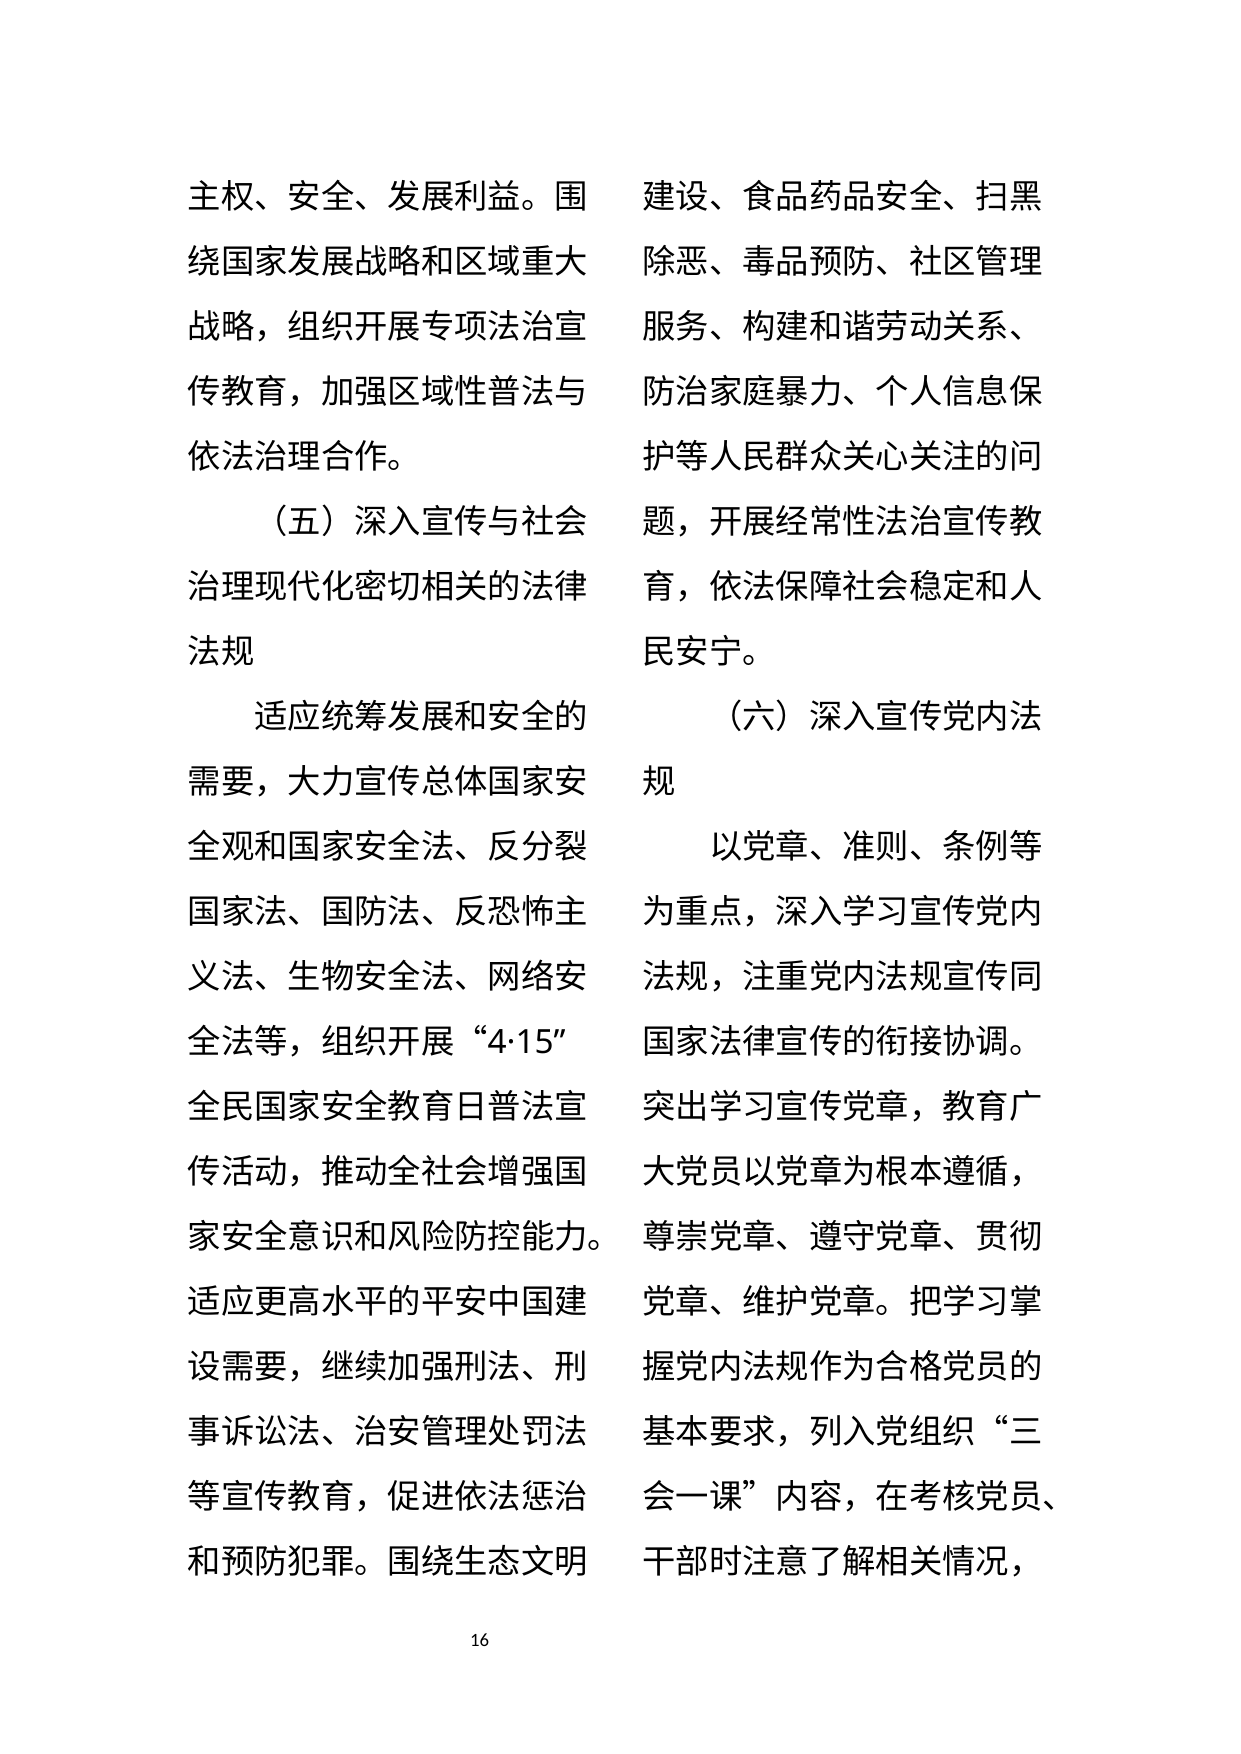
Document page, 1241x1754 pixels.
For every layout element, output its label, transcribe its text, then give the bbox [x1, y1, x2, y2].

text 适应统筹发展和安全的需要，大力宣传总体国家安全观和国家安全法、反分裂国家法、国防法、反恐怖主义法、生物安全法、网络安全法等，组织开展“4·15”全民国家安全教育日普法宣传活动，推动全社会增强国家安全意识和风险防控能力。适应更高水平的平安中国建设需要，继续加强刑法、刑事诉讼法、治安管理处罚法等宣传教育，促进依法惩治和预防犯罪。围绕生态文明建设、食品药品安全、扫黑除恶、毒品预防、社区管理服务、构建和谐劳动关系、防治家庭暴力、个人信息保护等人民群众关心关注的问题，开展经常性法治宣传教育，依法保障社会稳定和人民安宁。 [642, 162, 1053, 682]
text （五）深入宣传与社会治理现代化密切相关的法律法规 [187, 487, 598, 682]
text 适应统筹发展和安全的需要，大力宣传总体国家安全观和国家安全法、反分裂国家法、国防法、反恐怖主义法、生物安全法、网络安全法等，组织开展“4·15”全民国家安全教育日普法宣传活动，推动全社会增强国家安全意识和风险防控能力。适应更高水平的平安中国建设需要，继续加强刑法、刑事诉讼法、治安管理处罚法等宣传教育，促进依法惩治和预防犯罪。围绕生态文明建设、食品药品安全、扫黑除恶、毒品预防、社区管理服务、构建和谐劳动关系、防治家庭暴力、个人信息保护等人民群众关心关注的问题，开展经常性法治宣传教育，依法保障社会稳定和人民安宁。 [187, 682, 598, 1592]
text （六）深入宣传党内法规 [642, 682, 1053, 812]
